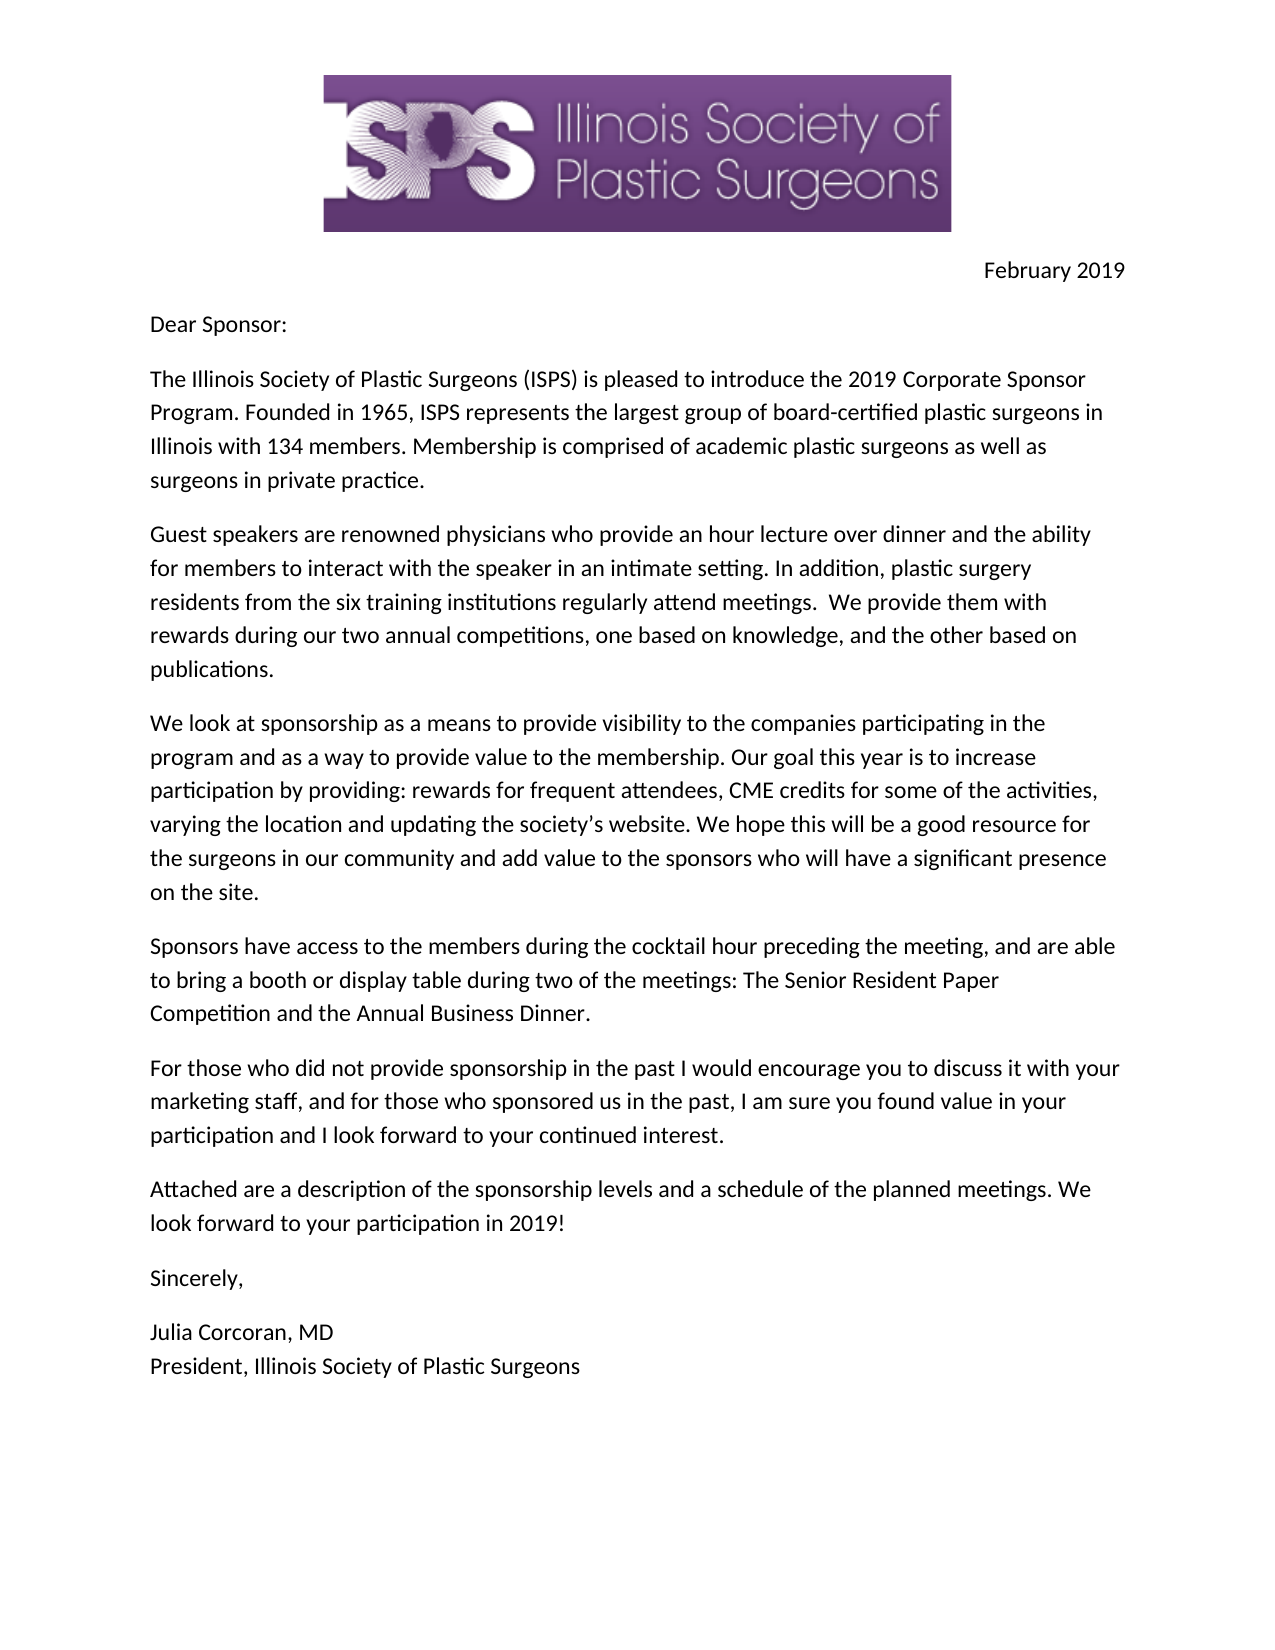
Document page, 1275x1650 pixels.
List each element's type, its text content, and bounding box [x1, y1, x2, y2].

text For those who did not provide sponsorship in the past I would encourage you to discuss it with your marketing staff, and for those who sponsored us in the past, I am sure you found value in your participation and I look forward to your continued interest. [150, 1053, 1125, 1149]
text Attached are a description of the sponsorship levels and a schedule of the planned meetings. We look forward to your participation in 2019! [150, 1174, 1125, 1237]
text February 2019 [150, 255, 1125, 284]
text Sincerely, [150, 1263, 1125, 1292]
text We look at sponsorship as a means to provide visibility to the companies participating in the program and as a way to provide value to the membership. Our goal this year is to increase participation by providing: rewards for frequent attendees, CME credits for some of the activities, varying the location and updating the society’s website. We hope this will be a good resource for the surgeons in our community and add value to the sponsors who will have a significant presence on the site. [150, 708, 1125, 906]
text Dear Sponsor: [150, 309, 1125, 339]
text Sponsors have access to the members during the cocktail hour preceding the meeting, and are able to bring a booth or display table during two of the meetings: The Senior Resident Paper Competition and the Annual Business Dinner. [150, 931, 1125, 1028]
text Guest speakers are renowned physicians who provide an hour lecture over dinner and the ability for members to interact with the speaker in an intimate setting. In addition, plastic surgery residents from the six training institutions regularly attend meetings. We provide them with rewards during our two annual competitions, one based on knowledge, and the other based on publications. [150, 519, 1125, 683]
text The Illinois Society of Plastic Surgeons (ISPS) is pleased to introduce the 2019 Corporate Sponsor Program. Founded in 1965, ISPS represents the largest group of board-certified plastic surgeons in Illinois with 134 members. Membership is comprised of academic plastic surgeons as well as surgeons in private practice. [150, 364, 1125, 494]
text President, Illinois Society of Plastic Surgeons [150, 1351, 1125, 1380]
picture [323, 75, 952, 232]
text Julia Corcoran, MD [150, 1317, 1125, 1346]
